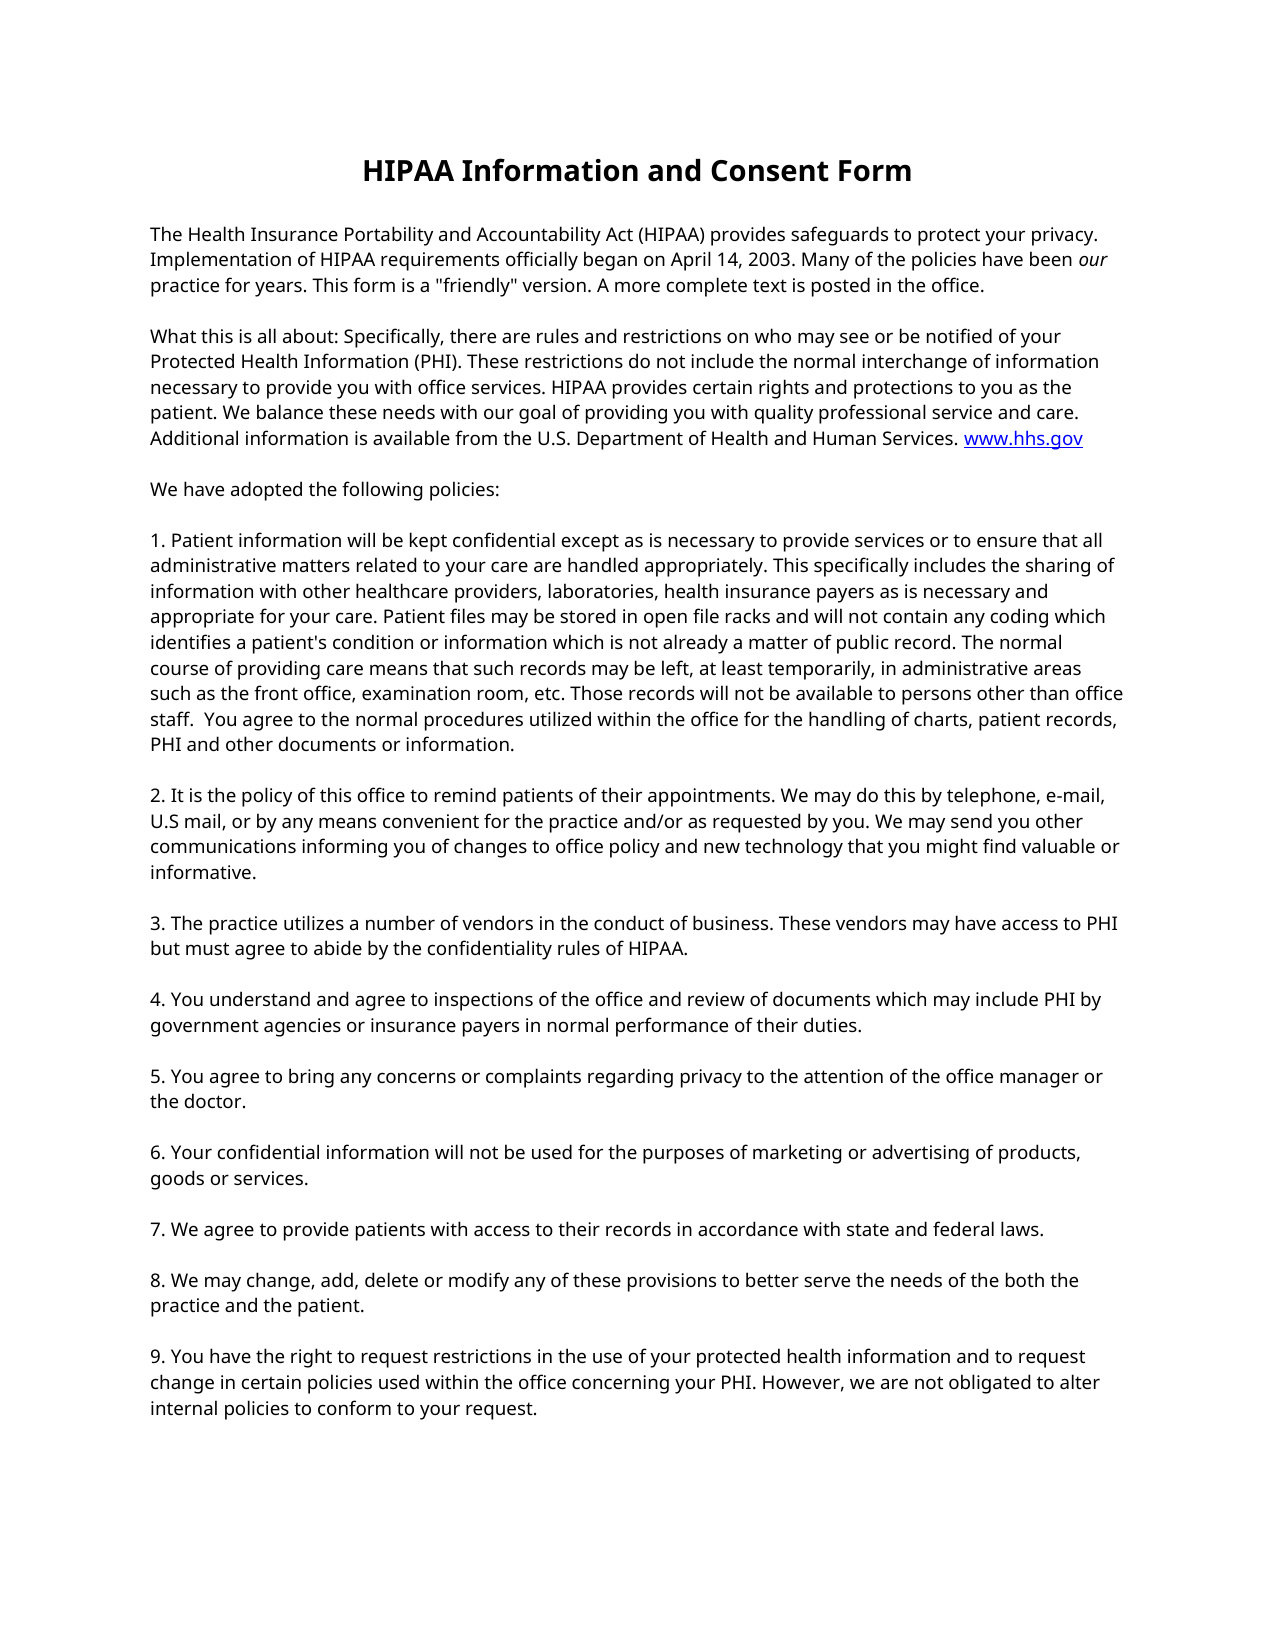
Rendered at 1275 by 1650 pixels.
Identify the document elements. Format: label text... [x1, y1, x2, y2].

text 7. We agree to provide patients with access to their records in accordance with state and federal laws. [150, 1216, 1125, 1242]
text The Health Insurance Portability and Accountability Act (HIPAA) provides safeguards to protect your privacy. Implementation of HIPAA requirements officially began on April 14, 2003. Many of the policies have been our practice for years. This form is a "friendly" version. A more complete text is posted in the office. [150, 221, 1125, 297]
text 9. You have the right to request restrictions in the use of your protected health information and to request change in certain policies used within the office concerning your PHI. However, we are not obligated to alter internal policies to conform to your request. [150, 1344, 1125, 1420]
text 2. It is the policy of this office to remind patients of their appointments. We may do this by telephone, e-mail, U.S mail, or by any means convenient for the practice and/or as requested by you. We may send you other communications informing you of changes to office policy and new technology that you might find valuable or informative. [150, 782, 1125, 884]
text 3. The practice utilizes a number of vendors in the conduct of business. These vendors may have access to PHI but must agree to abide by the confidentiality rules of HIPAA. [150, 910, 1125, 961]
text 5. You agree to bring any concerns or complaints regarding privacy to the attention of the office manager or the doctor. [150, 1063, 1125, 1114]
text 1. Patient information will be kept confidential except as is necessary to provide services or to ensure that all administrative matters related to your care are handled appropriately. This specifically includes the sharing of information with other healthcare providers, laboratories, health insurance payers as is necessary and appropriate for your care. Patient files may be stored in open file racks and will not contain any coding which identifies a patient's condition or information which is not already a matter of public record. The normal course of providing care means that such records may be left, at least temporarily, in administrative areas such as the front office, examination room, etc. Those records will not be available to persons other than office staff. You agree to the normal procedures utilized within the office for the handling of charts, patient records, PHI and other documents or information. [150, 527, 1125, 757]
text 8. We may change, add, delete or modify any of these provisions to better serve the needs of the both the practice and the patient. [150, 1267, 1125, 1318]
text 6. Your confidential information will not be used for the purposes of marketing or advertising of products, goods or services. [150, 1140, 1125, 1191]
text We have adopted the following policies: [150, 476, 1125, 502]
text 4. You understand and agree to inspections of the office and review of documents which may include PHI by government agencies or insurance payers in normal performance of their duties. [150, 987, 1125, 1038]
text What this is all about: Specifically, there are rules and restrictions on who may see or be notified of your Protected Health Information (PHI). These restrictions do not include the normal interchange of information necessary to provide you with office services. HIPAA provides certain rights and protections to you as the patient. We balance these needs with our goal of providing you with quality professional service and care. Additional information is available from the U.S. Department of Health and Human Services. www.hhs.gov [150, 323, 1125, 451]
text HIPAA Information and Consent Form [150, 150, 1125, 190]
